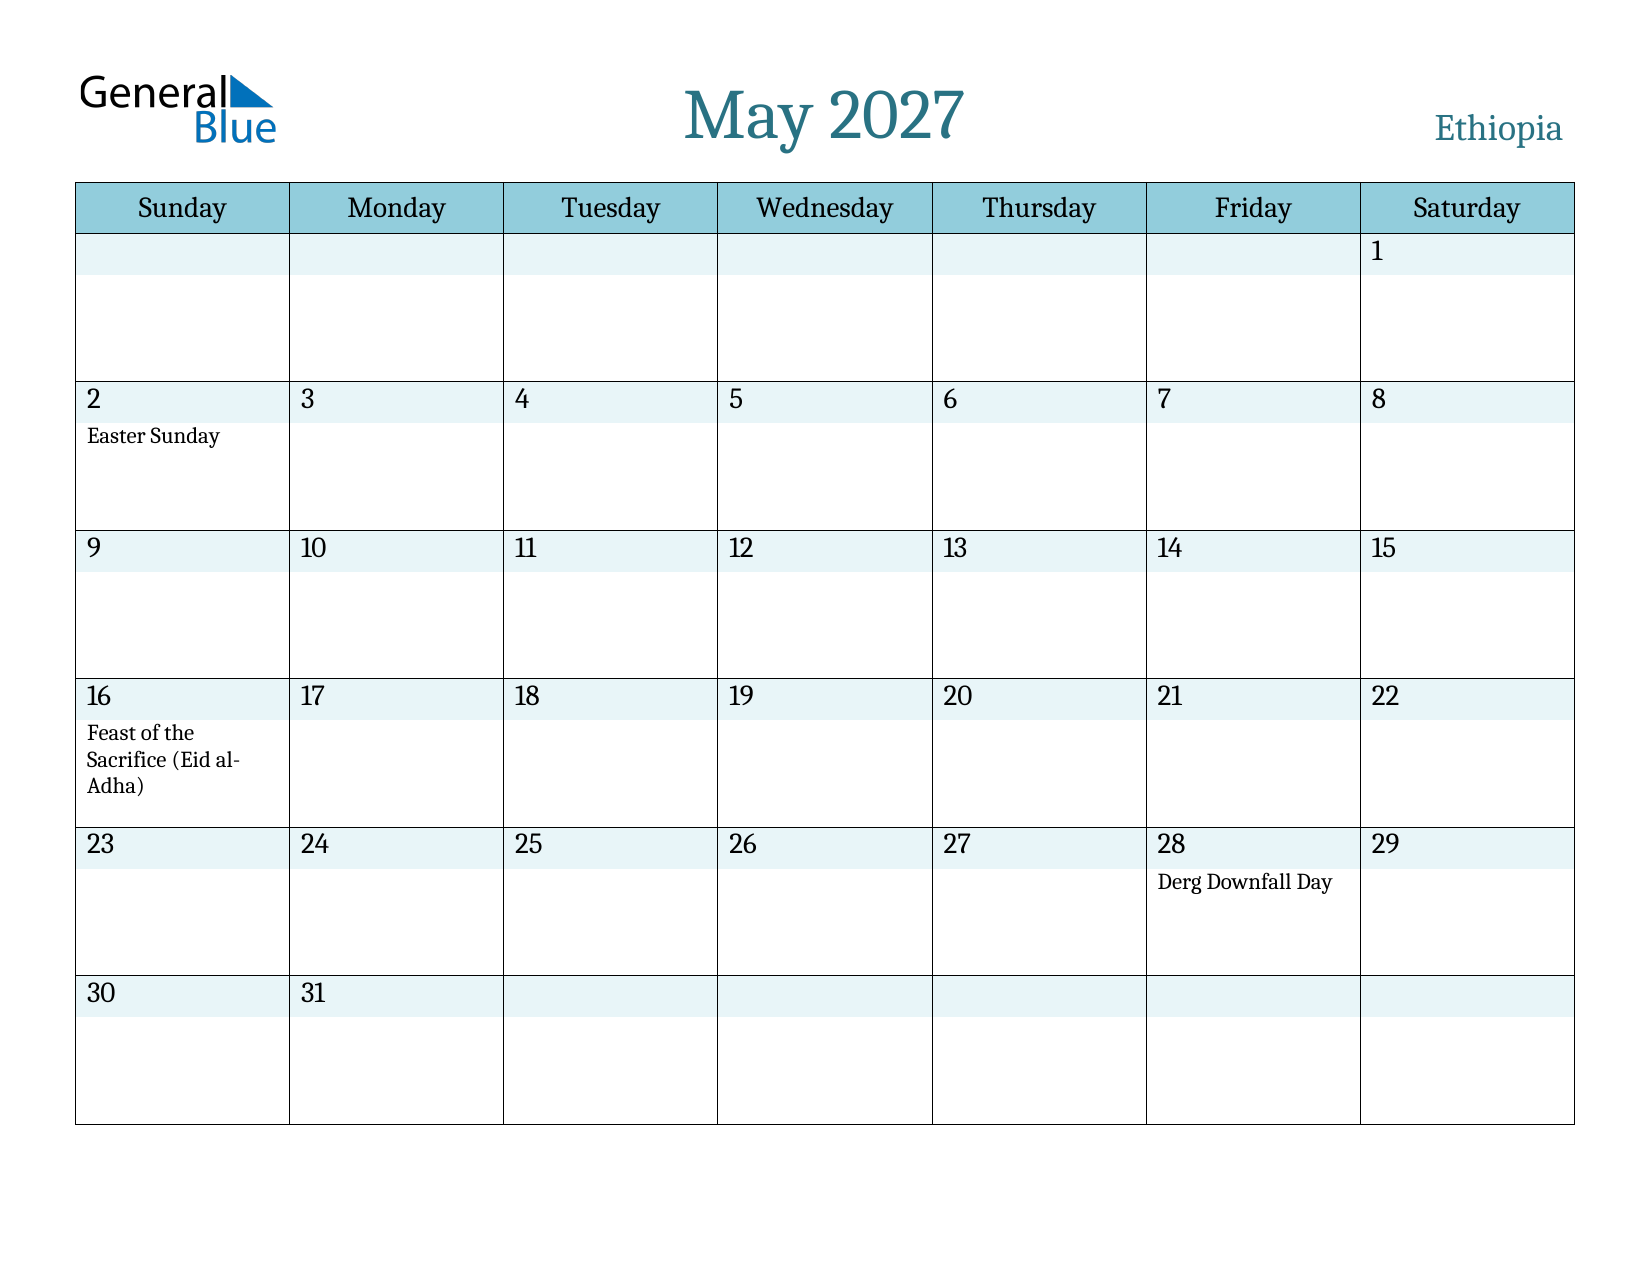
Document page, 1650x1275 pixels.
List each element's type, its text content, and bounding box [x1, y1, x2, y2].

table_cell Friday [1147, 183, 1360, 233]
table_cell 9 [76, 531, 289, 572]
table_cell [504, 1017, 717, 1123]
table_cell [504, 869, 717, 975]
table_cell 5 [718, 382, 932, 423]
table_cell [718, 423, 932, 530]
table_cell [933, 275, 1146, 381]
table_cell 19 [718, 679, 932, 720]
table_cell 6 [933, 382, 1146, 423]
table_cell Saturday [1361, 183, 1574, 233]
table_cell [933, 869, 1146, 975]
table_cell Monday [290, 183, 503, 233]
table_cell [504, 423, 717, 530]
table_cell [1147, 1017, 1360, 1123]
table_cell [718, 572, 932, 678]
table_cell [933, 234, 1146, 275]
table_cell 27 [933, 828, 1146, 869]
table_cell [290, 869, 503, 975]
table_cell [290, 1017, 503, 1123]
table_header May 2027 [504, 75, 1146, 182]
table_cell 16 [76, 679, 289, 720]
table_cell Derg Downfall Day [1147, 869, 1360, 975]
table_cell [504, 720, 717, 827]
table_cell [933, 423, 1146, 530]
table_cell [76, 234, 289, 275]
table_cell [718, 869, 932, 975]
table_cell 15 [1361, 531, 1574, 572]
table_cell [76, 869, 289, 975]
table_cell 8 [1361, 382, 1574, 423]
table_cell [1361, 1017, 1574, 1123]
table_cell 11 [504, 531, 717, 572]
table_cell [504, 234, 717, 275]
table_cell [933, 1017, 1146, 1123]
table_cell [76, 275, 289, 381]
table_cell 1 [1361, 234, 1574, 275]
picture [80, 75, 276, 143]
table_cell [718, 234, 932, 275]
table_cell [290, 720, 503, 827]
table_cell 13 [933, 531, 1146, 572]
table_cell [76, 1017, 289, 1123]
table_cell [1361, 720, 1574, 827]
table_cell [1361, 976, 1574, 1017]
table_cell [1147, 572, 1360, 678]
table_cell 7 [1147, 382, 1360, 423]
table_cell [933, 572, 1146, 678]
table_cell [1147, 423, 1360, 530]
table_cell [718, 1017, 932, 1123]
table_header Ethiopia [1146, 75, 1574, 182]
table_cell [290, 275, 503, 381]
table_cell [933, 976, 1146, 1017]
table_cell 10 [290, 531, 503, 572]
table_cell [718, 275, 932, 381]
table_header [76, 75, 503, 182]
table_cell [1361, 423, 1574, 530]
table_cell [290, 572, 503, 678]
table_cell Wednesday [718, 183, 932, 233]
table_cell 4 [504, 382, 717, 423]
table_cell 31 [290, 976, 503, 1017]
table_cell Sunday [76, 183, 289, 233]
table_cell 28 [1147, 828, 1360, 869]
table_cell Thursday [933, 183, 1146, 233]
table_cell 25 [504, 828, 717, 869]
table_cell Feast of the Sacrifice (Eid al-Adha) [76, 720, 289, 827]
table_cell 18 [504, 679, 717, 720]
table_cell [1147, 976, 1360, 1017]
table_cell 23 [76, 828, 289, 869]
table_cell 12 [718, 531, 932, 572]
table_cell [1147, 720, 1360, 827]
table_cell Easter Sunday [76, 423, 289, 530]
table_cell 29 [1361, 828, 1574, 869]
table_cell 30 [76, 976, 289, 1017]
table_cell [504, 275, 717, 381]
table_cell [1147, 234, 1360, 275]
table_cell [504, 572, 717, 678]
table_cell 22 [1361, 679, 1574, 720]
table_cell 20 [933, 679, 1146, 720]
table_cell 2 [76, 382, 289, 423]
table_cell 21 [1147, 679, 1360, 720]
table_cell 24 [290, 828, 503, 869]
table_cell [504, 976, 717, 1017]
table_cell 26 [718, 828, 932, 869]
table_cell [933, 720, 1146, 827]
table_cell [718, 720, 932, 827]
table_cell [718, 976, 932, 1017]
table_cell [290, 234, 503, 275]
table_cell [76, 572, 289, 678]
table_cell [1147, 275, 1360, 381]
table_cell [290, 423, 503, 530]
table_cell 3 [290, 382, 503, 423]
table_cell 14 [1147, 531, 1360, 572]
table_cell 17 [290, 679, 503, 720]
table_cell [1361, 572, 1574, 678]
table_cell [1361, 869, 1574, 975]
table_cell [1361, 275, 1574, 381]
table_cell Tuesday [504, 183, 717, 233]
